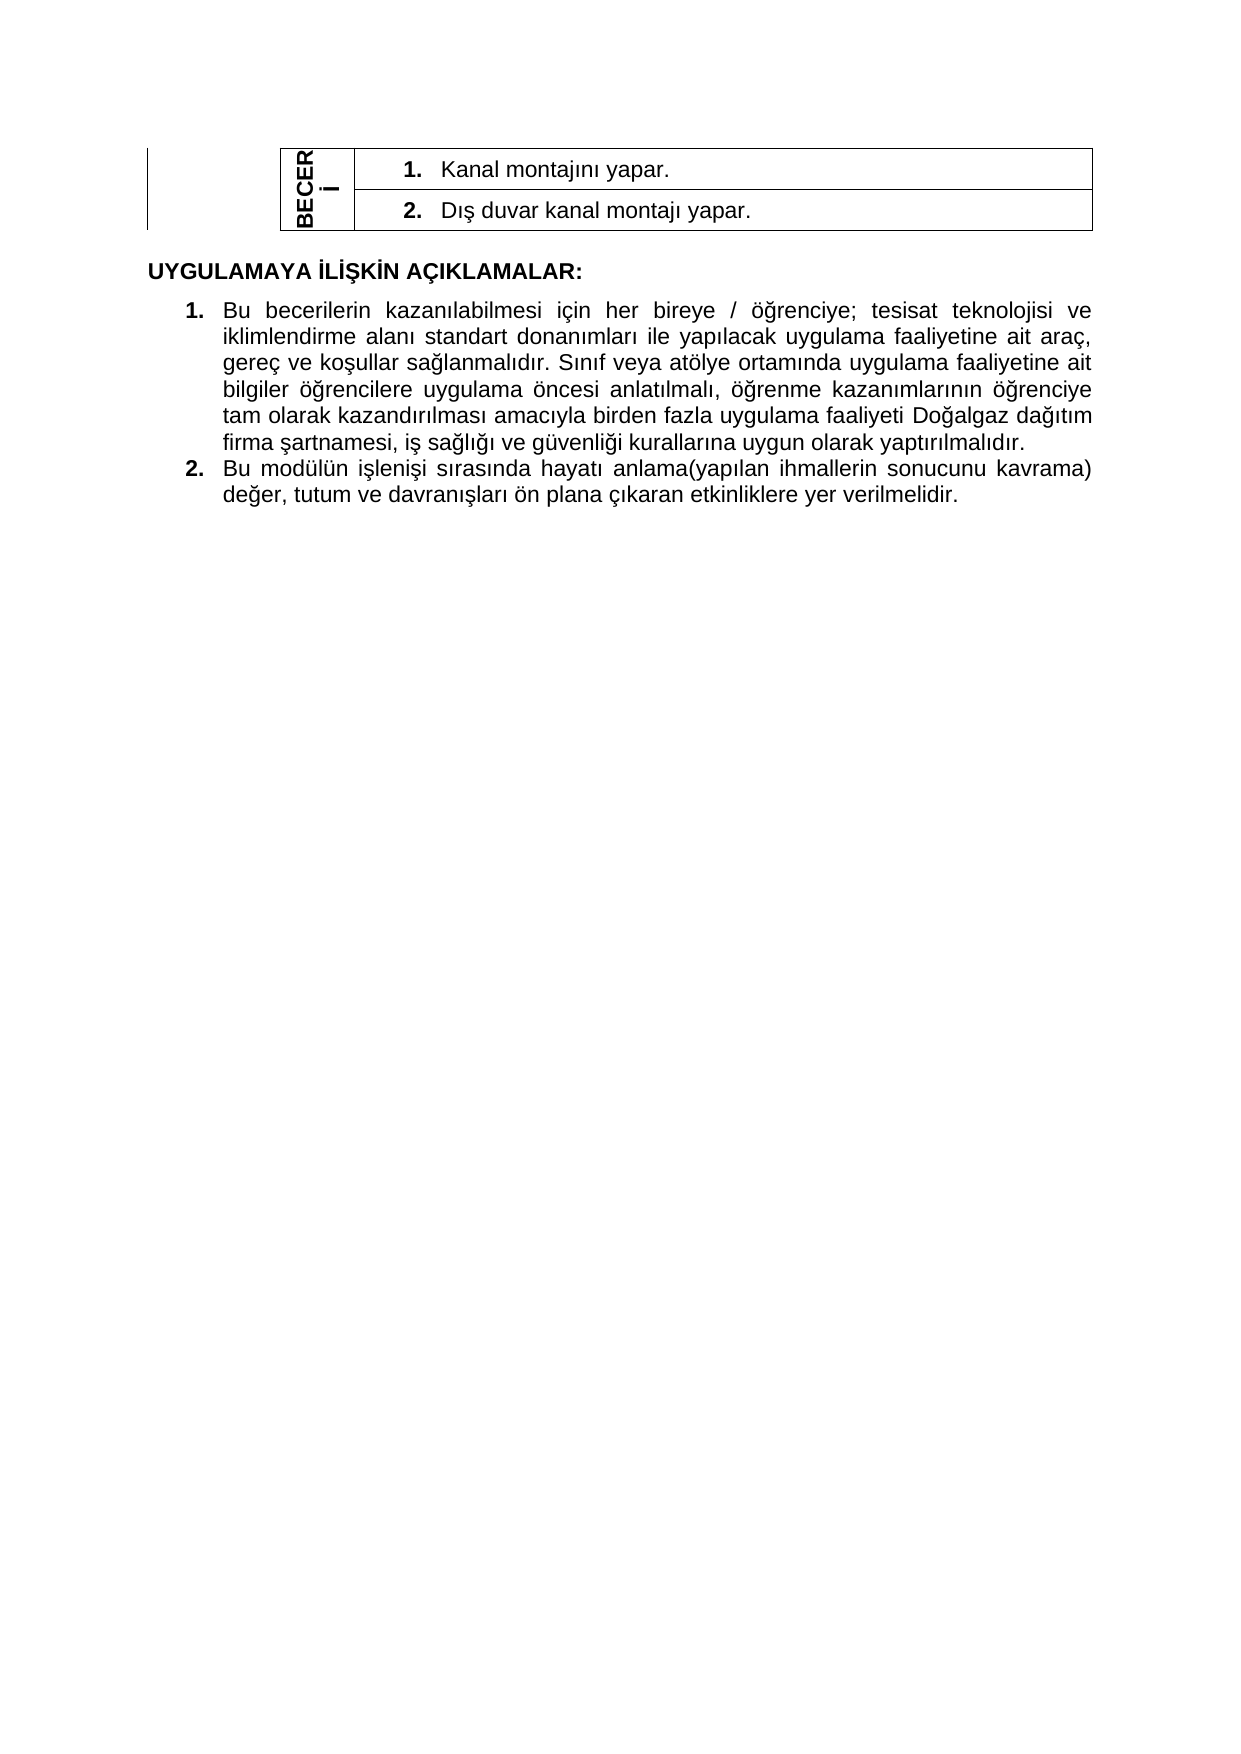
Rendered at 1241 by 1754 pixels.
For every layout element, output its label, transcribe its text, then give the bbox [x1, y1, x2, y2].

list Bu modülün işlenişi sırasında hayatı anlama(yapılan ihmallerin sonucunu kavrama) değer, tutum ve davranışları ön plana çıkaran etkinliklere yer verilmelidir. [185, 455, 1092, 507]
list Bu becerilerin kazanılabilmesi için her bireye / öğrenciye; tesisat teknolojisi ve iklimlendirme alanı standart donanımları ile yapılacak uygulama faaliyetine ait araç, gereç ve koşullar sağlanmalıdır. Sınıf veya atölye ortamında uygulama faaliyetine ait bilgiler öğrencilere uygulama öncesi anlatılmalı, öğrenme kazanımlarının öğrenciye tam olarak kazandırılması amacıyla birden fazla uygulama faaliyeti Doğalgaz dağıtım firma şartnamesi, iş sağlığı ve güvenliği kurallarına uygun olarak yaptırılmalıdır. [185, 297, 1092, 455]
text UYGULAMAYA İLİŞKİN AÇIKLAMALAR: [148, 258, 1092, 284]
table_cell Dış duvar kanal montajı yapar. [355, 190, 1092, 230]
table_cell Kanal montajını yapar. [355, 149, 1092, 189]
table_cell BECERİ [281, 149, 354, 230]
